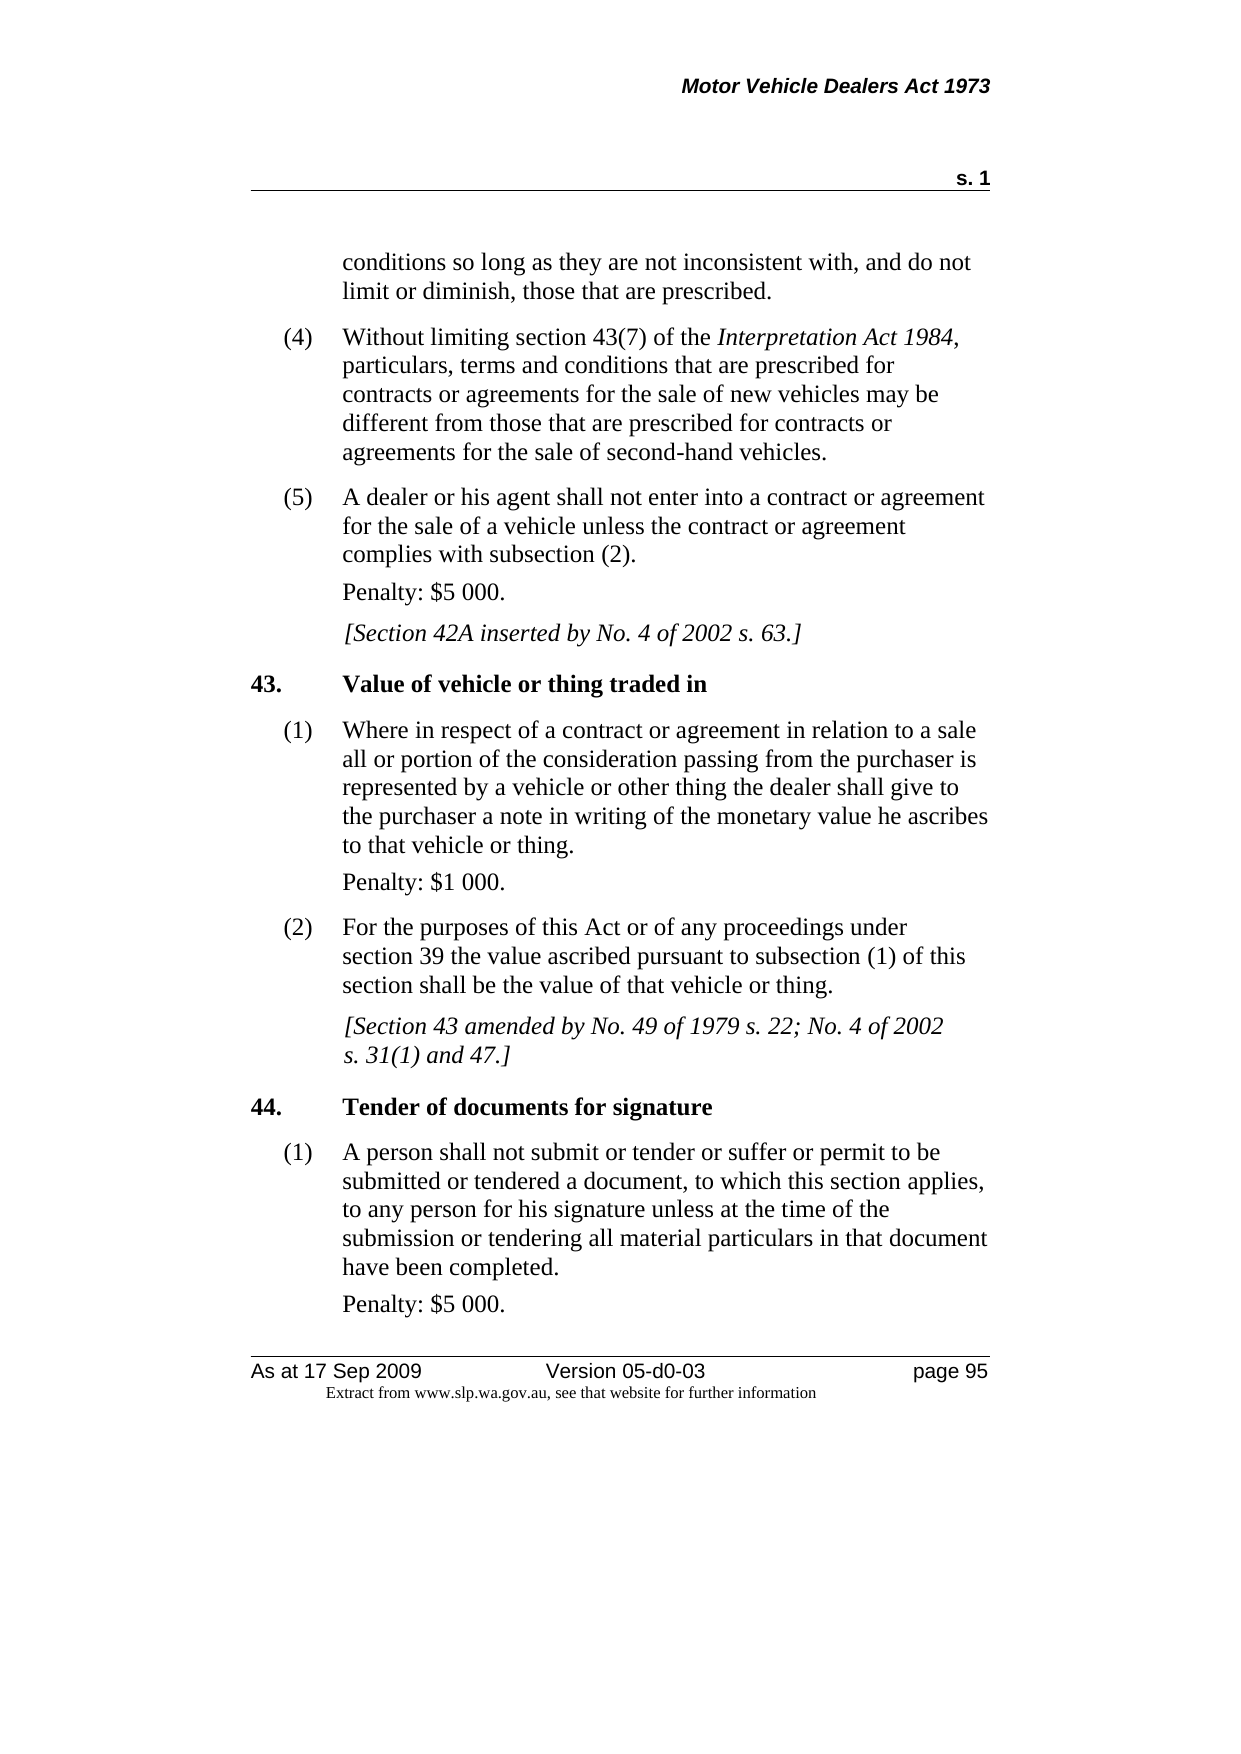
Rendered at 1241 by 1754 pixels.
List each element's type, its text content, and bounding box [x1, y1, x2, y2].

text Penalty: $1 000. [251, 867, 990, 896]
text (2) For the purposes of this Act or of any proceedings under section 39 the value ascribed pursuant to subsection (1) of this section shall be the value of that vehicle or thing. [251, 912, 990, 999]
subtitle 44. Tender of documents for signature [251, 1092, 990, 1120]
text [Section 42A inserted by No. 4 of 2002 s. 63.] [251, 618, 990, 647]
text [Section 43 amended by No. 49 of 1979 s. 22; No. 4 of 2002 s. 31(1) and 47.] [251, 1011, 990, 1069]
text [251, 247, 990, 305]
text (5) A dealer or his agent shall not enter into a contract or agreement for the sale of a vehicle unless the contract or agreement complies with subsection (2). [251, 482, 990, 568]
text Penalty: $5 000. [251, 577, 990, 605]
text (1) Where in respect of a contract or agreement in relation to a sale all or portion of the consideration passing from the purchaser is represented by a vehicle or other thing the dealer shall give to the purchaser a note in writing of the monetary value he ascribes to that vehicle or thing. [251, 715, 990, 859]
text (4) Without limiting section 43(7) of the Interpretation Act 1984, particulars, terms and conditions that are prescribed for contracts or agreements for the sale of new vehicles may be different from those that are prescribed for contracts or agreements for the sale of second-hand vehicles. [251, 322, 990, 465]
text (1) A person shall not submit or tender or suffer or permit to be submitted or tendered a document, to which this section applies, to any person for his signature unless at the time of the submission or tendering all material particulars in that document have been completed. [251, 1137, 990, 1281]
subtitle 43. Value of vehicle or thing traded in [251, 669, 990, 698]
text Penalty: $5 000. [251, 1289, 990, 1318]
